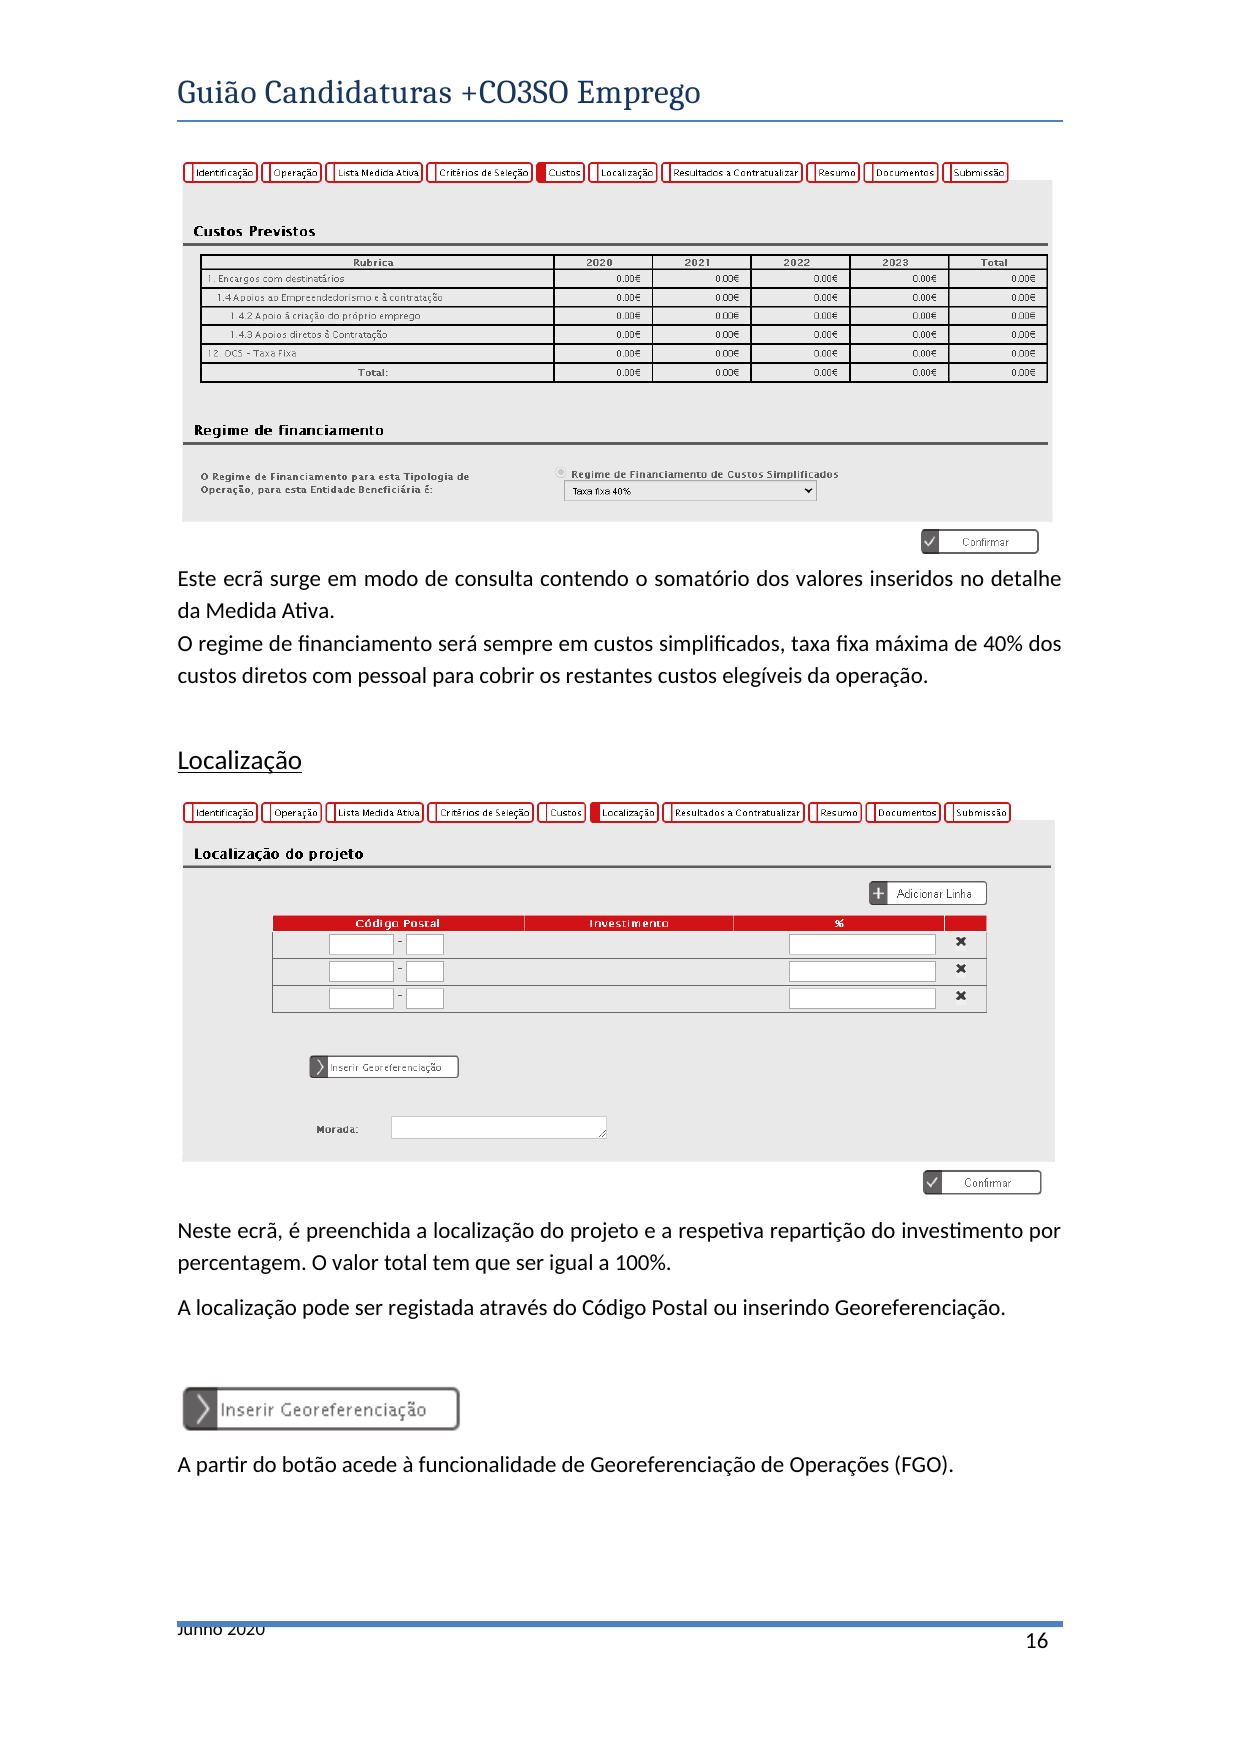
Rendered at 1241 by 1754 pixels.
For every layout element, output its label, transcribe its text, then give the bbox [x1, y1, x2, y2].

list Neste ecrã, é preenchida a localização do projeto e a respetiva repartição do investimento por percentagem. O valor total tem que ser igual a 100%. [177, 1216, 1063, 1276]
picture [177, 793, 1064, 1200]
list Este ecrã surge em modo de consulta contendo o somatório dos valores inseridos no detalhe da Medida Ativa. [177, 564, 1063, 624]
list A partir do botão acede à funcionalidade de Georeferenciação de Operações (FGO). [177, 1450, 1063, 1478]
list O regime de financiamento será sempre em custos simplificados, taxa fixa máxima de 40% dos custos diretos com pessoal para cobrir os restantes custos elegíveis da operação. [177, 629, 1063, 689]
list A localização pode ser registada através do Código Postal ou inserindo Georeferenciação. [177, 1293, 1063, 1321]
picture [177, 153, 1063, 561]
list Localização [177, 743, 1063, 776]
picture [177, 1382, 471, 1434]
